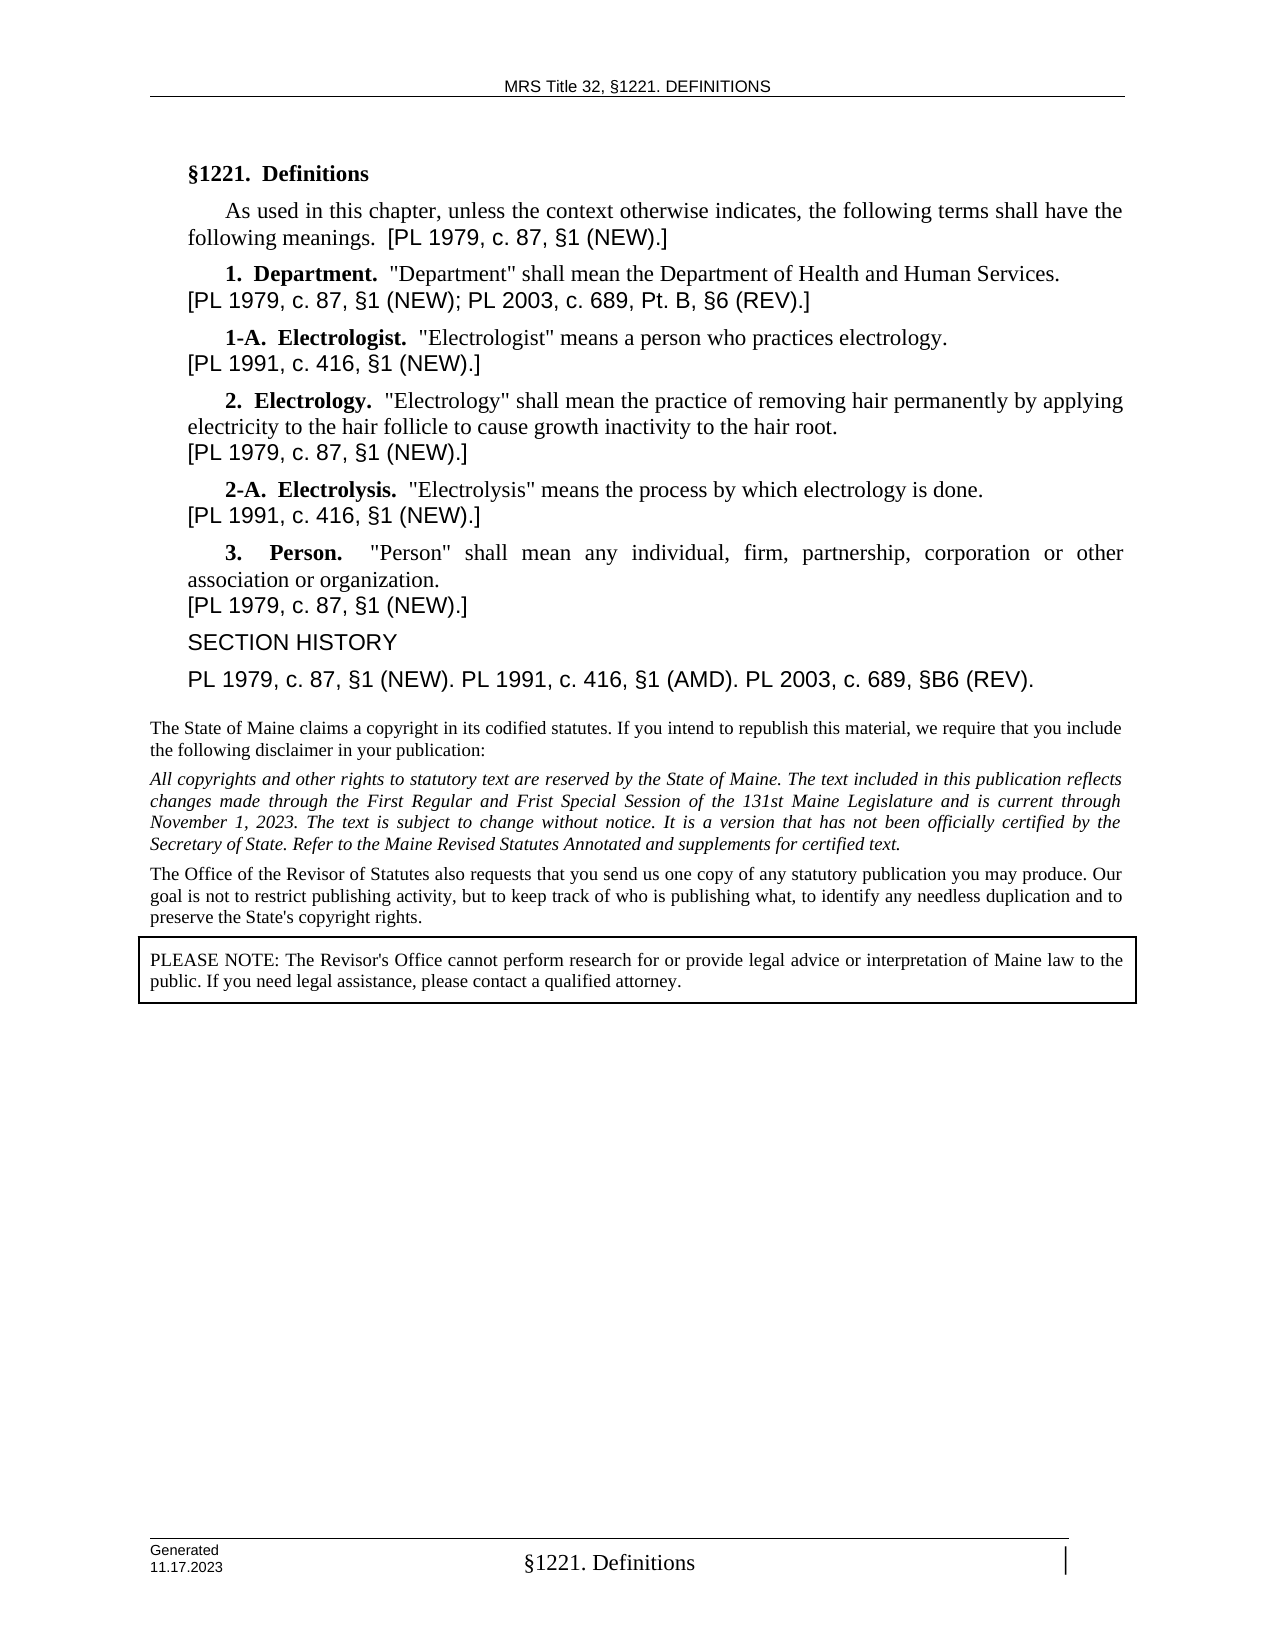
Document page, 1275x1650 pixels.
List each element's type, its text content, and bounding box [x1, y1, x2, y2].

text 1-A. Electrologist. "Electrologist" means a person who practices electrology. [187, 323, 1125, 350]
text PL 1979, c. 87, §1 (NEW). PL 1991, c. 416, §1 (AMD). PL 2003, c. 689, §B6 (REV). [187, 666, 1125, 692]
text The Office of the Revisor of Statutes also requests that you send us one copy of any statutory publication you may produce. Our goal is not to restrict publishing activity, but to keep track of who is publishing what, to identify any needless duplication and to preserve the State's copyright rights. [150, 863, 1125, 928]
text [PL 1979, c. 87, §1 (NEW).] [187, 592, 1125, 618]
text PLEASE NOTE: The Revisor's Office cannot perform research for or provide legal advice or interpretation of Maine law to the public. If you need legal assistance, please contact a qualified attorney. [140, 938, 1135, 1002]
text 2-A. Electrolysis. "Electrolysis" means the process by which electrology is done. [187, 476, 1125, 502]
text The State of Maine claims a copyright in its codified statutes. If you intend to republish this material, we require that you include the following disclaimer in your publication: [150, 717, 1125, 760]
text All copyrights and other rights to statutory text are reserved by the State of Maine. The text included in this publication reflects changes made through the First Regular and Frist Special Session of the 131st Maine Legislature and is current through November 1, 2023 . The text is subject to change without notice. It is a version that has not been officially certified by the Secretary of State. Refer to the Maine Revised Statutes Annotated and supplements for certified text. [150, 768, 1125, 854]
text §1221. Definitions [187, 160, 1125, 187]
text 1. Department. "Department" shall mean the Department of Health and Human Services. [187, 260, 1125, 287]
text [PL 1979, c. 87, §1 (NEW); PL 2003, c. 689, Pt. B, §6 (REV).] [187, 287, 1125, 313]
text SECTION HISTORY [187, 629, 1125, 655]
text [PL 1979, c. 87, §1 (NEW).] [187, 439, 1125, 466]
text As used in this chapter, unless the context otherwise indicates, the following terms shall have the following meanings. [PL 1979, c. 87, §1 (NEW).] [187, 197, 1125, 250]
text 2. Electrology. "Electrology" shall mean the practice of removing hair permanently by applying electricity to the hair follicle to cause growth inactivity to the hair root. [187, 387, 1125, 439]
text [PL 1991, c. 416, §1 (NEW).] [187, 502, 1125, 529]
text [PL 1991, c. 416, §1 (NEW).] [187, 350, 1125, 376]
text 3. Person. "Person" shall mean any individual, firm, partnership, corporation or other association or organization. [187, 539, 1125, 592]
